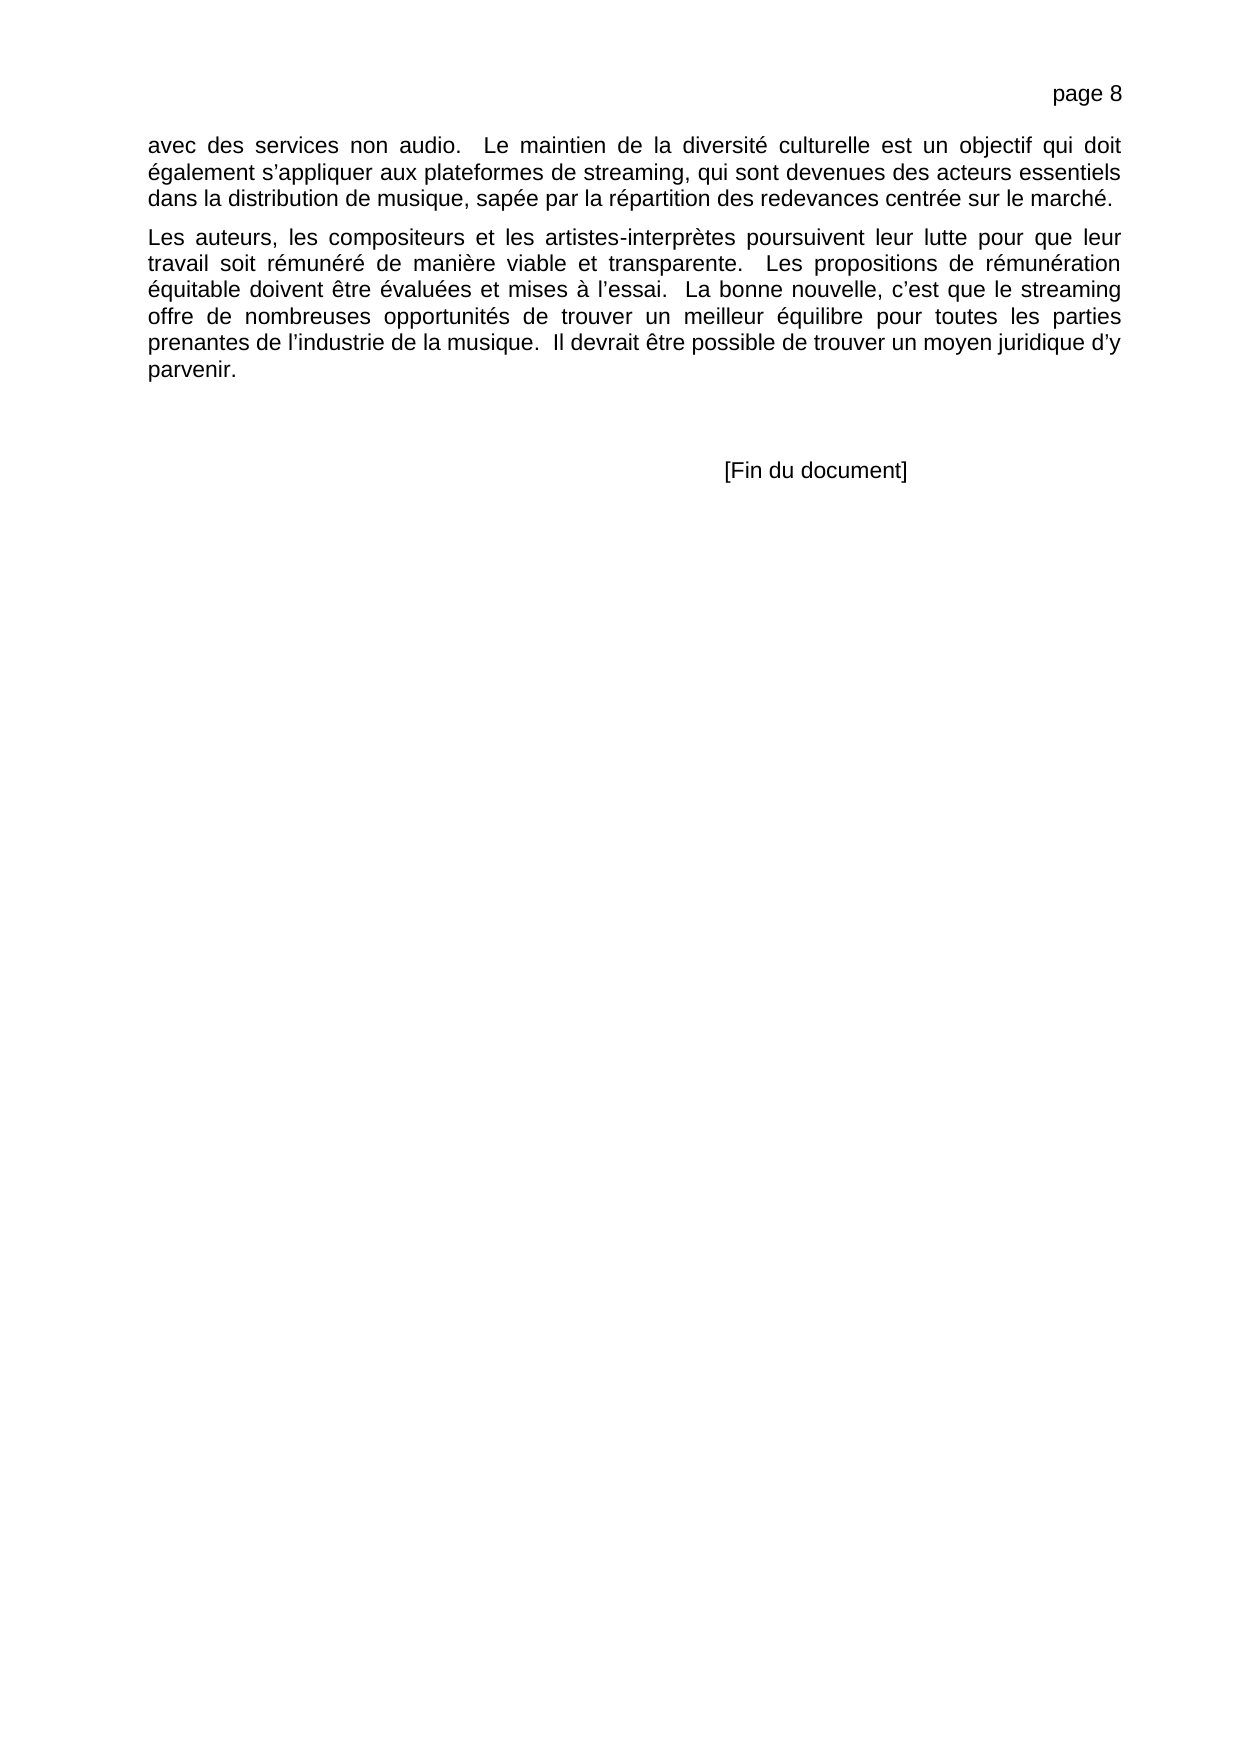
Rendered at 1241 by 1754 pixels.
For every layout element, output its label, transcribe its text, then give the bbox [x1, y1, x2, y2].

text [Fin du document] [724, 457, 1122, 483]
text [148, 132, 1122, 211]
text Les auteurs, les compositeurs et les artistes-interprètes poursuivent leur lutte pour que leur travail soit rémunéré de manière viable et transparente. Les propositions de rémunération équitable doivent être évaluées et mises à l’essai. La bonne nouvelle, c’est que le streaming offre de nombreuses opportunités de trouver un meilleur équilibre pour toutes les parties prenantes de l’industrie de la musique. Il devrait être possible de trouver un moyen juridique d’y parvenir. [148, 224, 1122, 382]
